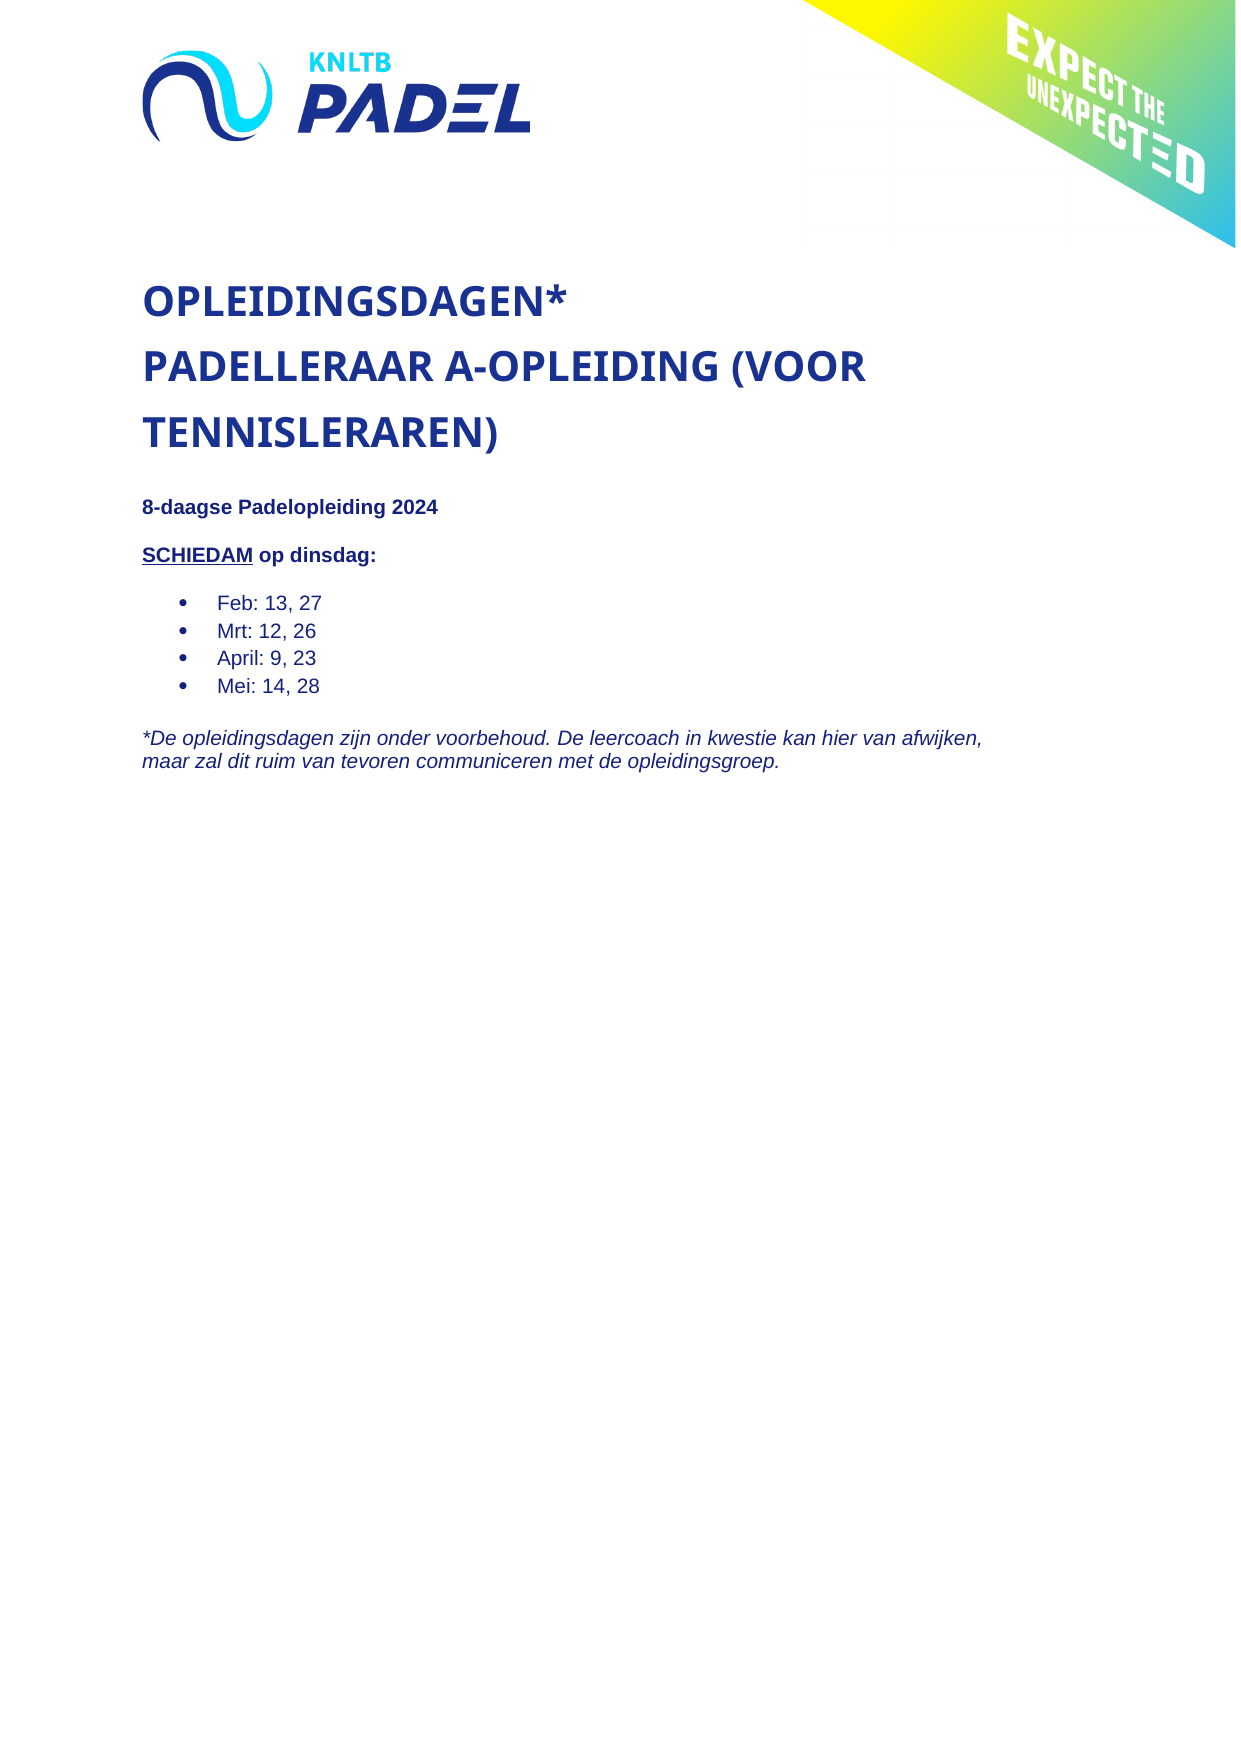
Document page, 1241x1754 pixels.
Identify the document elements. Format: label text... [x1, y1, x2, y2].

list Mei: 14, 28 [179, 674, 1033, 698]
text OPLEIDINGSDAGEN* [142, 272, 1033, 329]
text *De opleidingsdagen zijn onder voorbehoud. De leercoach in kwestie kan hier van afwijken, maar zal dit ruim van tevoren communiceren met de opleidingsgroep. [142, 725, 1033, 773]
text 8-daagse Padelopleiding 2024 [142, 495, 1033, 519]
list April: 9, 23 [179, 646, 1033, 670]
text PADELLERAAR A-OPLEIDING (VOOR TENNISLERAREN) [142, 337, 1033, 459]
list Feb: 13, 27 [179, 591, 1033, 615]
text SCHIEDAM op dinsdag: [142, 543, 1033, 591]
list Mrt: 12, 26 [179, 618, 1033, 643]
picture [801, 0, 1235, 247]
picture [142, 50, 530, 142]
